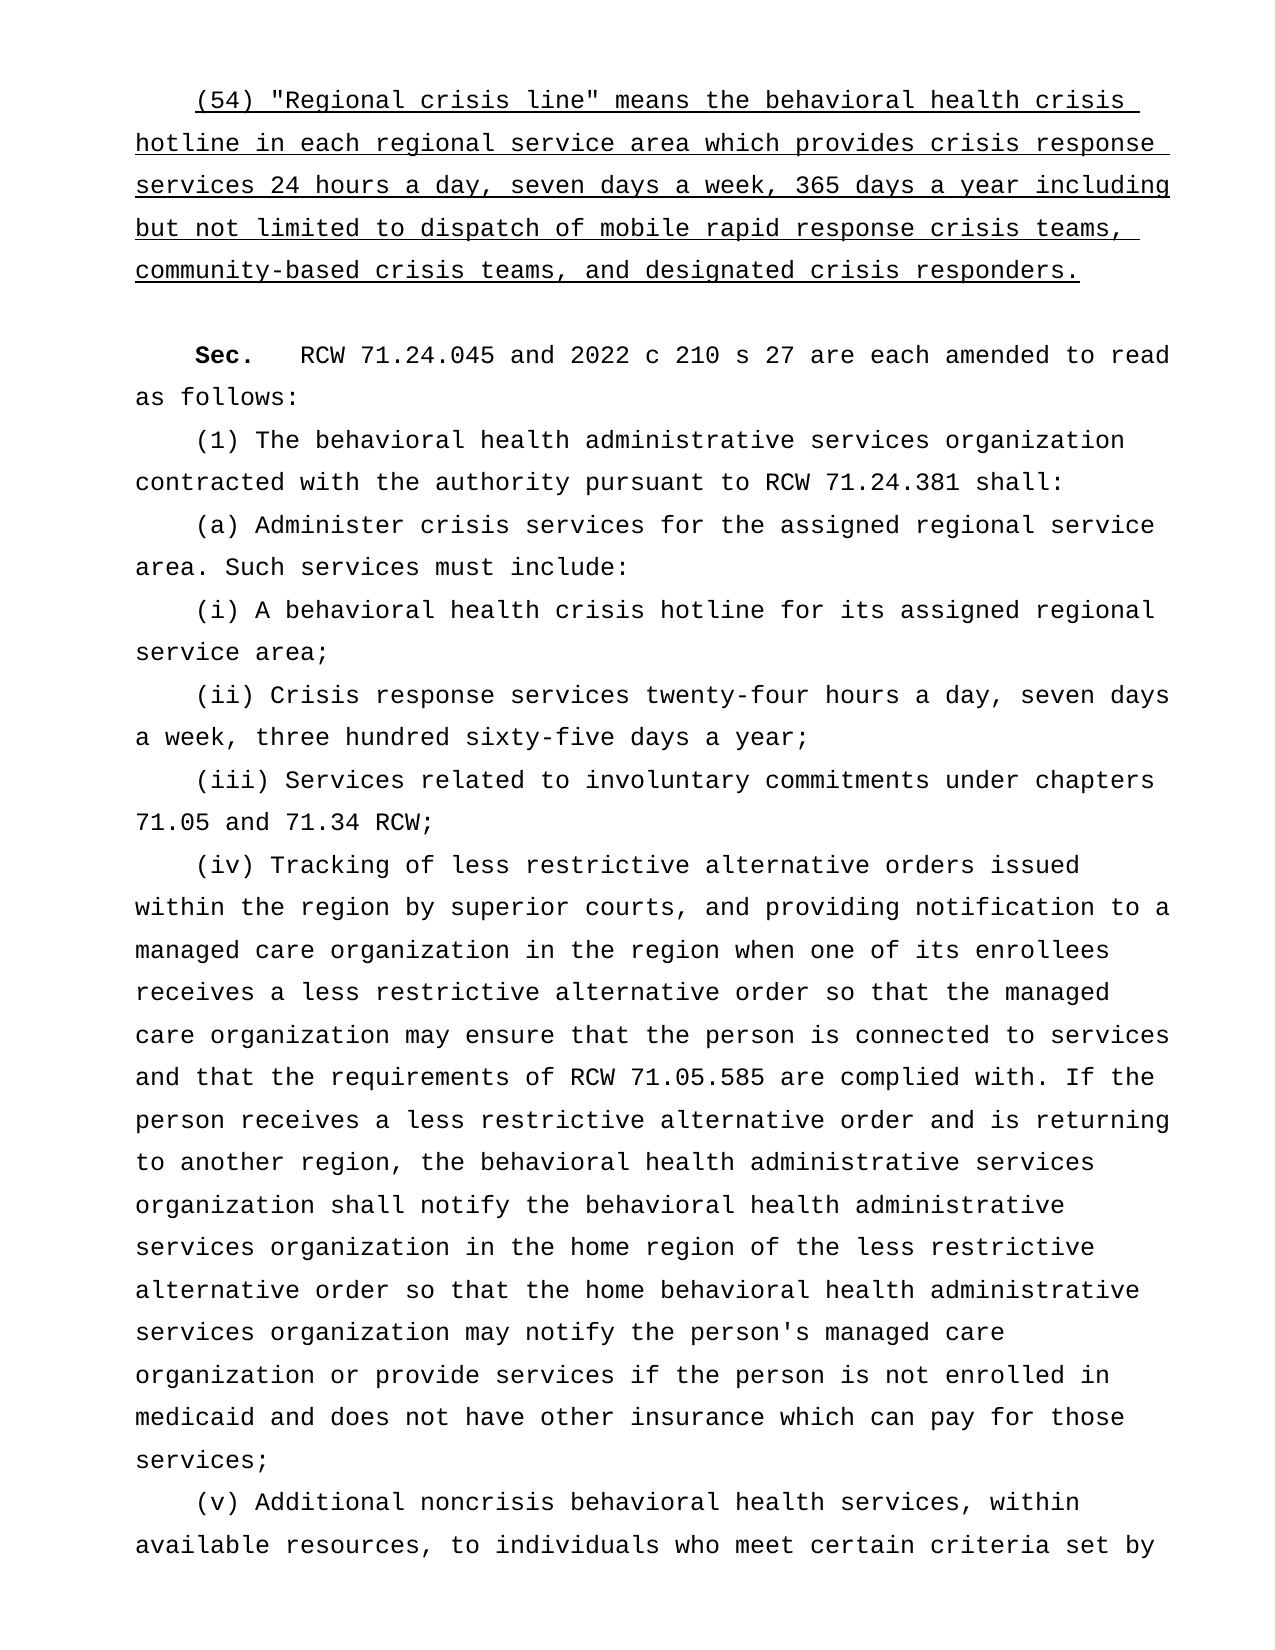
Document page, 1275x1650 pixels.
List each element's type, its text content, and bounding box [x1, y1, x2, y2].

text (a) Administer crisis services for the assigned regional service area. Such services must include: [135, 499, 1170, 584]
text (i) A behavioral health crisis hotline for its assigned regional service area; [135, 584, 1170, 669]
text Sec. RCW 71.24.045 and 2022 c 210 s 27 are each amended to read as follows: [135, 329, 1170, 414]
text (54) "Regional crisis line" means the behavioral health crisis hotline in each regional service area which provides crisis response services 24 hours a day, seven days a week, 365 days a year including but not limited to dispatch of mobile rapid response crisis teams, community-based crisis teams, and designated crisis responders. [135, 75, 1170, 154]
text (1) The behavioral health administrative services organization contracted with the authority pursuant to RCW 71.24.381 shall: [135, 414, 1170, 499]
text (54) "Regional crisis line" means the behavioral health crisis hotline in each regional service area which provides crisis response services 24 hours a day, seven days a week, 365 days a year including but not limited to dispatch of mobile rapid response crisis teams, community-based crisis teams, and designated crisis responders. [135, 198, 1170, 287]
text (54) "Regional crisis line" means the behavioral health crisis hotline in each regional service area which provides crisis response services 24 hours a day, seven days a week, 365 days a year including but not limited to dispatch of mobile rapid response crisis teams, community-based crisis teams, and designated crisis responders. [135, 155, 1170, 196]
text (ii) Crisis response services twenty-four hours a day, seven days a week, three hundred sixty-five days a year; [135, 669, 1170, 754]
text (iv) Tracking of less restrictive alternative orders issued within the region by superior courts, and providing notification to a managed care organization in the region when one of its enrollees receives a less restrictive alternative order so that the managed care organization may ensure that the person is connected to services and that the requirements of RCW 71.05.585 are complied with. If the person receives a less restrictive alternative order and is returning to another region, the behavioral health administrative services organization shall notify the behavioral health administrative services organization in the home region of the less restrictive alternative order so that the home behavioral health administrative services organization may notify the person's managed care organization or provide services if the person is not enrolled in medicaid and does not have other insurance which can pay for those services; [135, 839, 1170, 1477]
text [135, 1477, 1170, 1562]
text (iii) Services related to involuntary commitments under chapters 71.05 and 71.34 RCW; [135, 754, 1170, 839]
